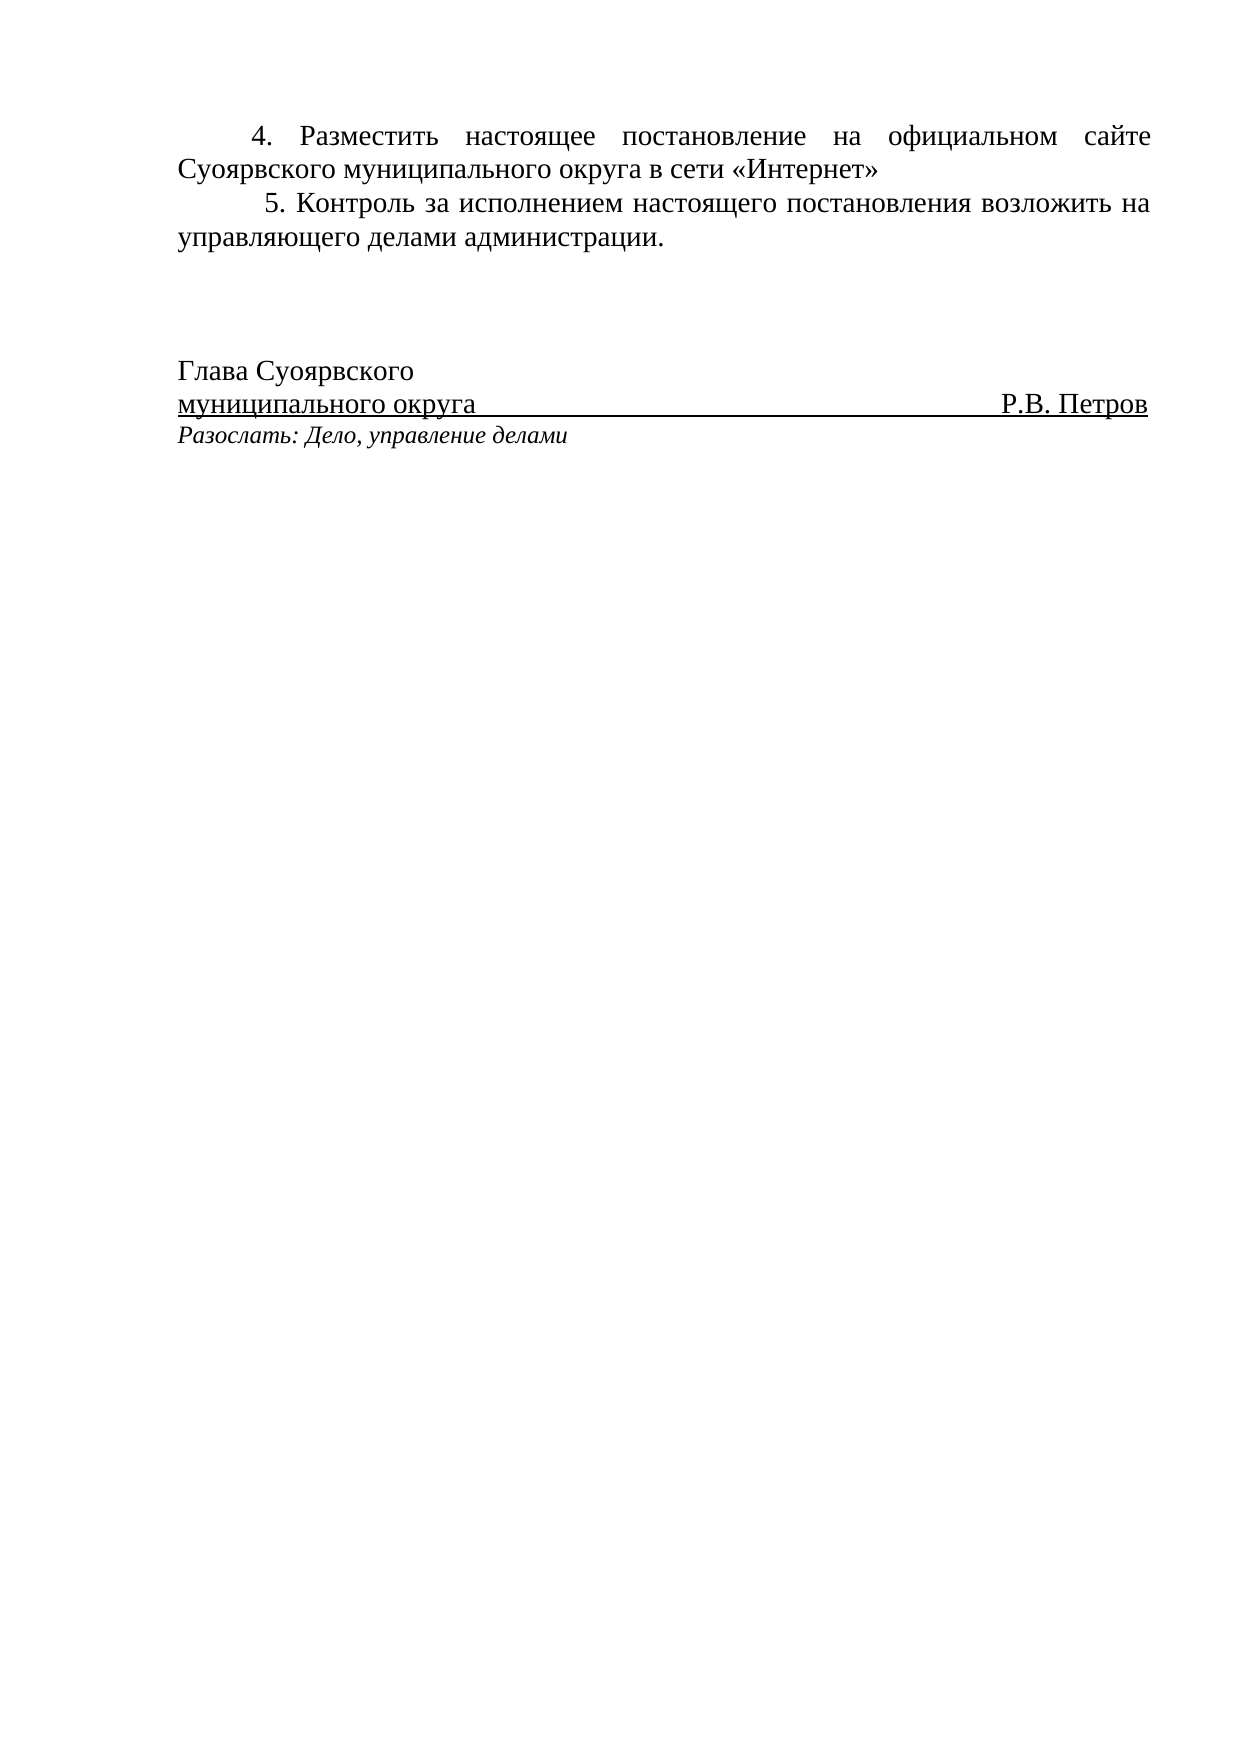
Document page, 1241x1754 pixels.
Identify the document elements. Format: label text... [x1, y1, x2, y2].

text 4. Разместить настоящее постановление на официальном сайте Суоярвского муниципального округа в сети «Интернет» [177, 118, 1152, 185]
text Разослать: Дело, управление делами [177, 420, 1152, 449]
text 5. Контроль за исполнением настоящего постановления возложить на управляющего делами администрации. [177, 185, 1152, 252]
text Глава Суоярвского [177, 353, 1152, 386]
text муниципального округа Р.В. Петров [177, 386, 1152, 420]
